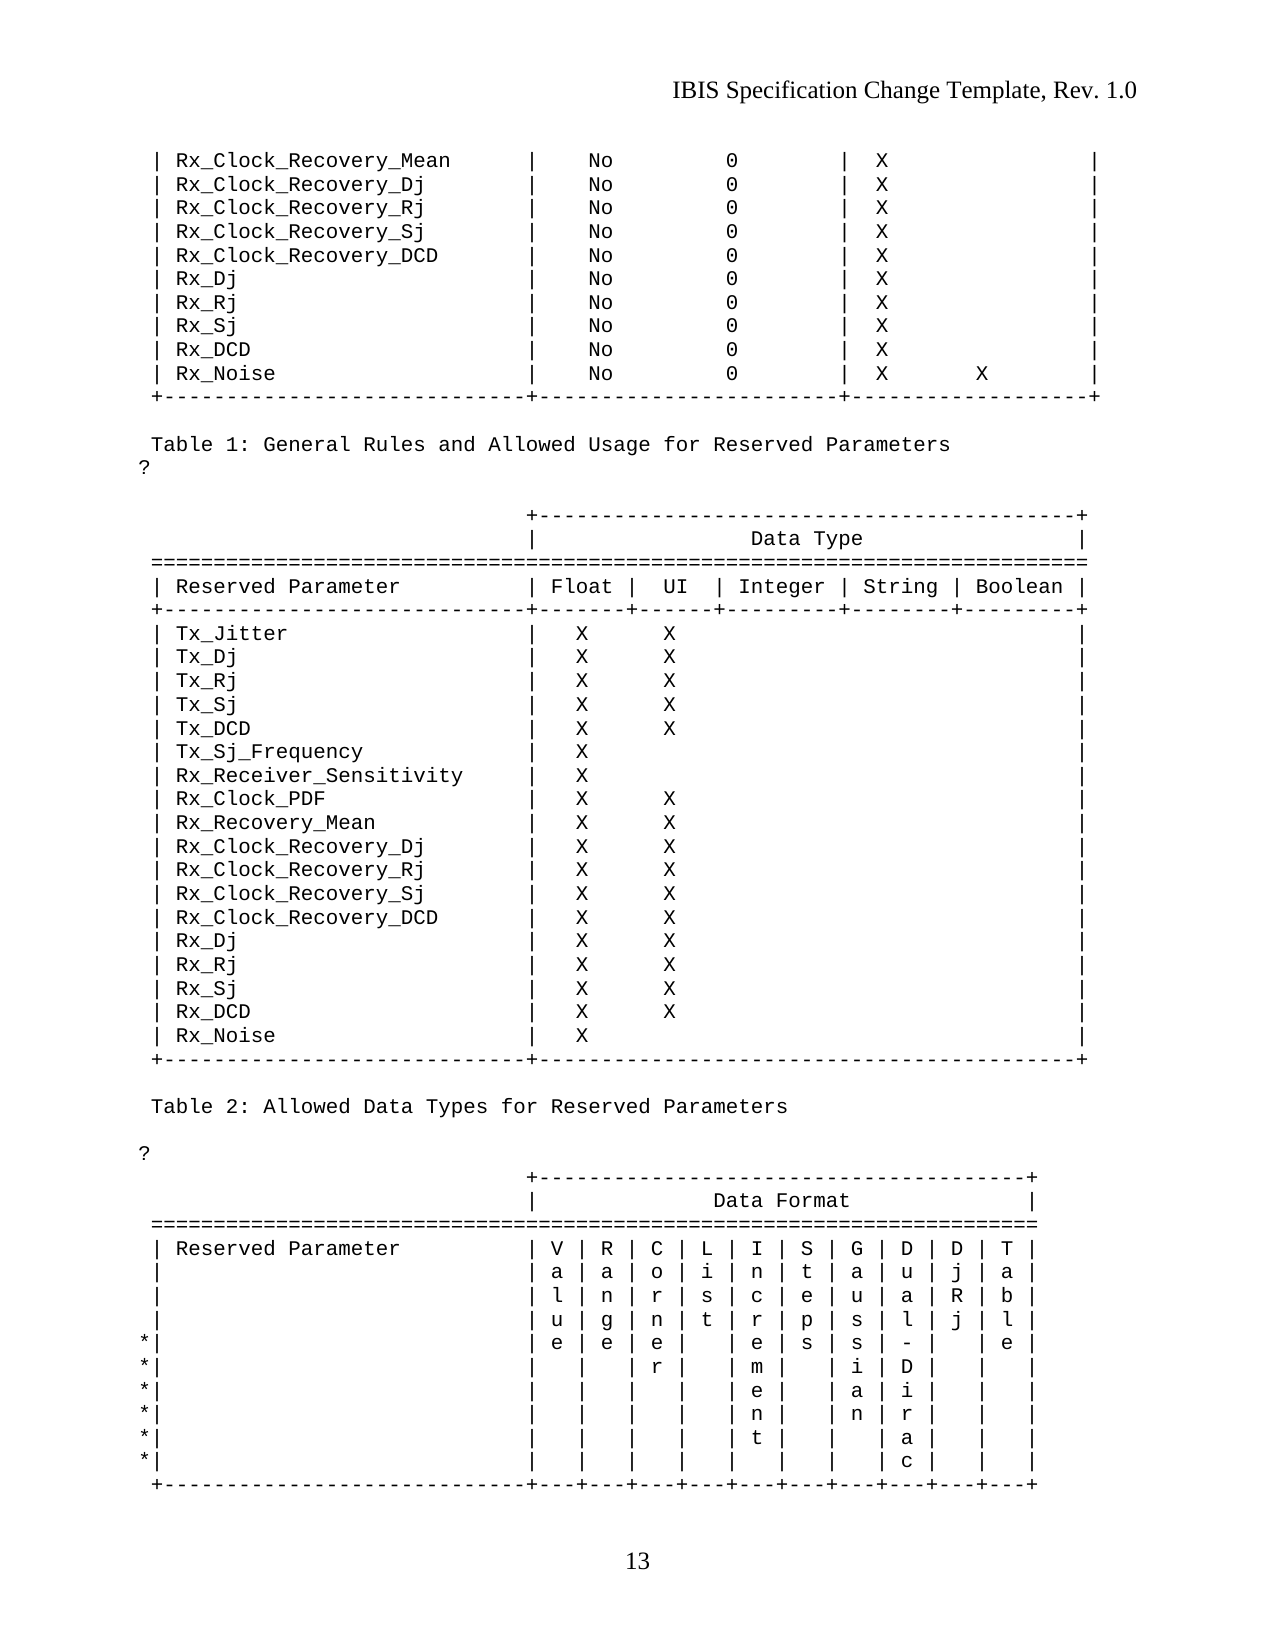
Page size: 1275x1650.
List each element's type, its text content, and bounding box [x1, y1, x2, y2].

text | | u | g | n | t | r | p | s | l | j | l | [138, 1309, 1137, 1332]
text | Reserved Parameter | V | R | C | L | I | S | G | D | D | T | [138, 1238, 1137, 1261]
text | Tx_DCD | X X | [138, 717, 1137, 741]
text | Rx_Rj | No 0 | X | [138, 292, 1137, 316]
text +-----------------------------+---+---+---+---+---+---+---+---+---+---+ [138, 1474, 1137, 1498]
text | Rx_Clock_Recovery_DCD | No 0 | X | [138, 244, 1137, 268]
text | Rx_DCD | No 0 | X | [138, 339, 1137, 363]
text | Rx_Sj | No 0 | X | [138, 316, 1137, 339]
text | Rx_DCD | X X | [138, 1001, 1137, 1025]
text +-----------------------------+-------+------+---------+--------+---------+ [138, 599, 1137, 623]
text | Rx_Rj | X X | [138, 954, 1137, 978]
text | Rx_Clock_Recovery_Sj | No 0 | X | [138, 221, 1137, 244]
text | Tx_Rj | X X | [138, 670, 1137, 694]
text | Tx_Jitter | X X | [138, 623, 1137, 647]
text ======================================================================= [138, 1214, 1137, 1238]
text *| | | | r | | m | | i | D | | | [138, 1356, 1137, 1379]
text | Reserved Parameter | Float | UI | Integer | String | Boolean | [138, 576, 1137, 599]
text =========================================================================== [138, 552, 1137, 576]
text Table 1: General Rules and Allowed Usage for Reserved Parameters [138, 434, 1137, 457]
text *| | | | | | e | | a | i | | | [138, 1379, 1137, 1403]
text | Rx_Clock_Recovery_Mean | No 0 | X | [138, 150, 1137, 174]
text *| | | | | | n | | n | r | | | [138, 1403, 1137, 1427]
text | Rx_Sj | X X | [138, 978, 1137, 1001]
text | Rx_Dj | No 0 | X | [138, 268, 1137, 292]
text | Rx_Clock_Recovery_Rj | No 0 | X | [138, 197, 1137, 221]
text +---------------------------------------+ [138, 1167, 1137, 1190]
text | Rx_Clock_Recovery_Rj | X X | [138, 859, 1137, 883]
text *| | | | | | t | | | a | | | [138, 1427, 1137, 1451]
text | Data Type | [138, 528, 1137, 552]
text | Rx_Receiver_Sensitivity | X | [138, 765, 1137, 788]
text | Rx_Noise | No 0 | X X | [138, 363, 1137, 386]
text | | l | n | r | s | c | e | u | a | R | b | [138, 1285, 1137, 1309]
text | Rx_Dj | X X | [138, 930, 1137, 954]
text | Rx_Clock_Recovery_DCD | X X | [138, 907, 1137, 930]
text | Rx_Recovery_Mean | X X | [138, 812, 1137, 836]
text | | a | a | o | i | n | t | a | u | j | a | [138, 1261, 1137, 1285]
text +-------------------------------------------+ [138, 505, 1137, 528]
text +-----------------------------+------------------------+-------------------+ [138, 386, 1137, 410]
text | Rx_Noise | X | [138, 1025, 1137, 1048]
text | Rx_Clock_Recovery_Dj | No 0 | X | [138, 174, 1137, 197]
text ? [138, 457, 1137, 481]
text | Rx_Clock_PDF | X X | [138, 788, 1137, 812]
text +-----------------------------+-------------------------------------------+ [138, 1048, 1137, 1072]
text | Tx_Sj | X X | [138, 694, 1137, 717]
text Table 2: Allowed Data Types for Reserved Parameters [138, 1096, 1137, 1119]
text *| | | | | | | | | c | | | [138, 1451, 1137, 1474]
text ? [138, 1143, 1137, 1167]
text | Data Format | [138, 1190, 1137, 1214]
text | Rx_Clock_Recovery_Dj | X X | [138, 836, 1137, 859]
text *| | e | e | e | | e | s | s | - | | e | [138, 1332, 1137, 1356]
text | Tx_Sj_Frequency | X | [138, 741, 1137, 765]
text | Rx_Clock_Recovery_Sj | X X | [138, 883, 1137, 907]
text | Tx_Dj | X X | [138, 647, 1137, 670]
